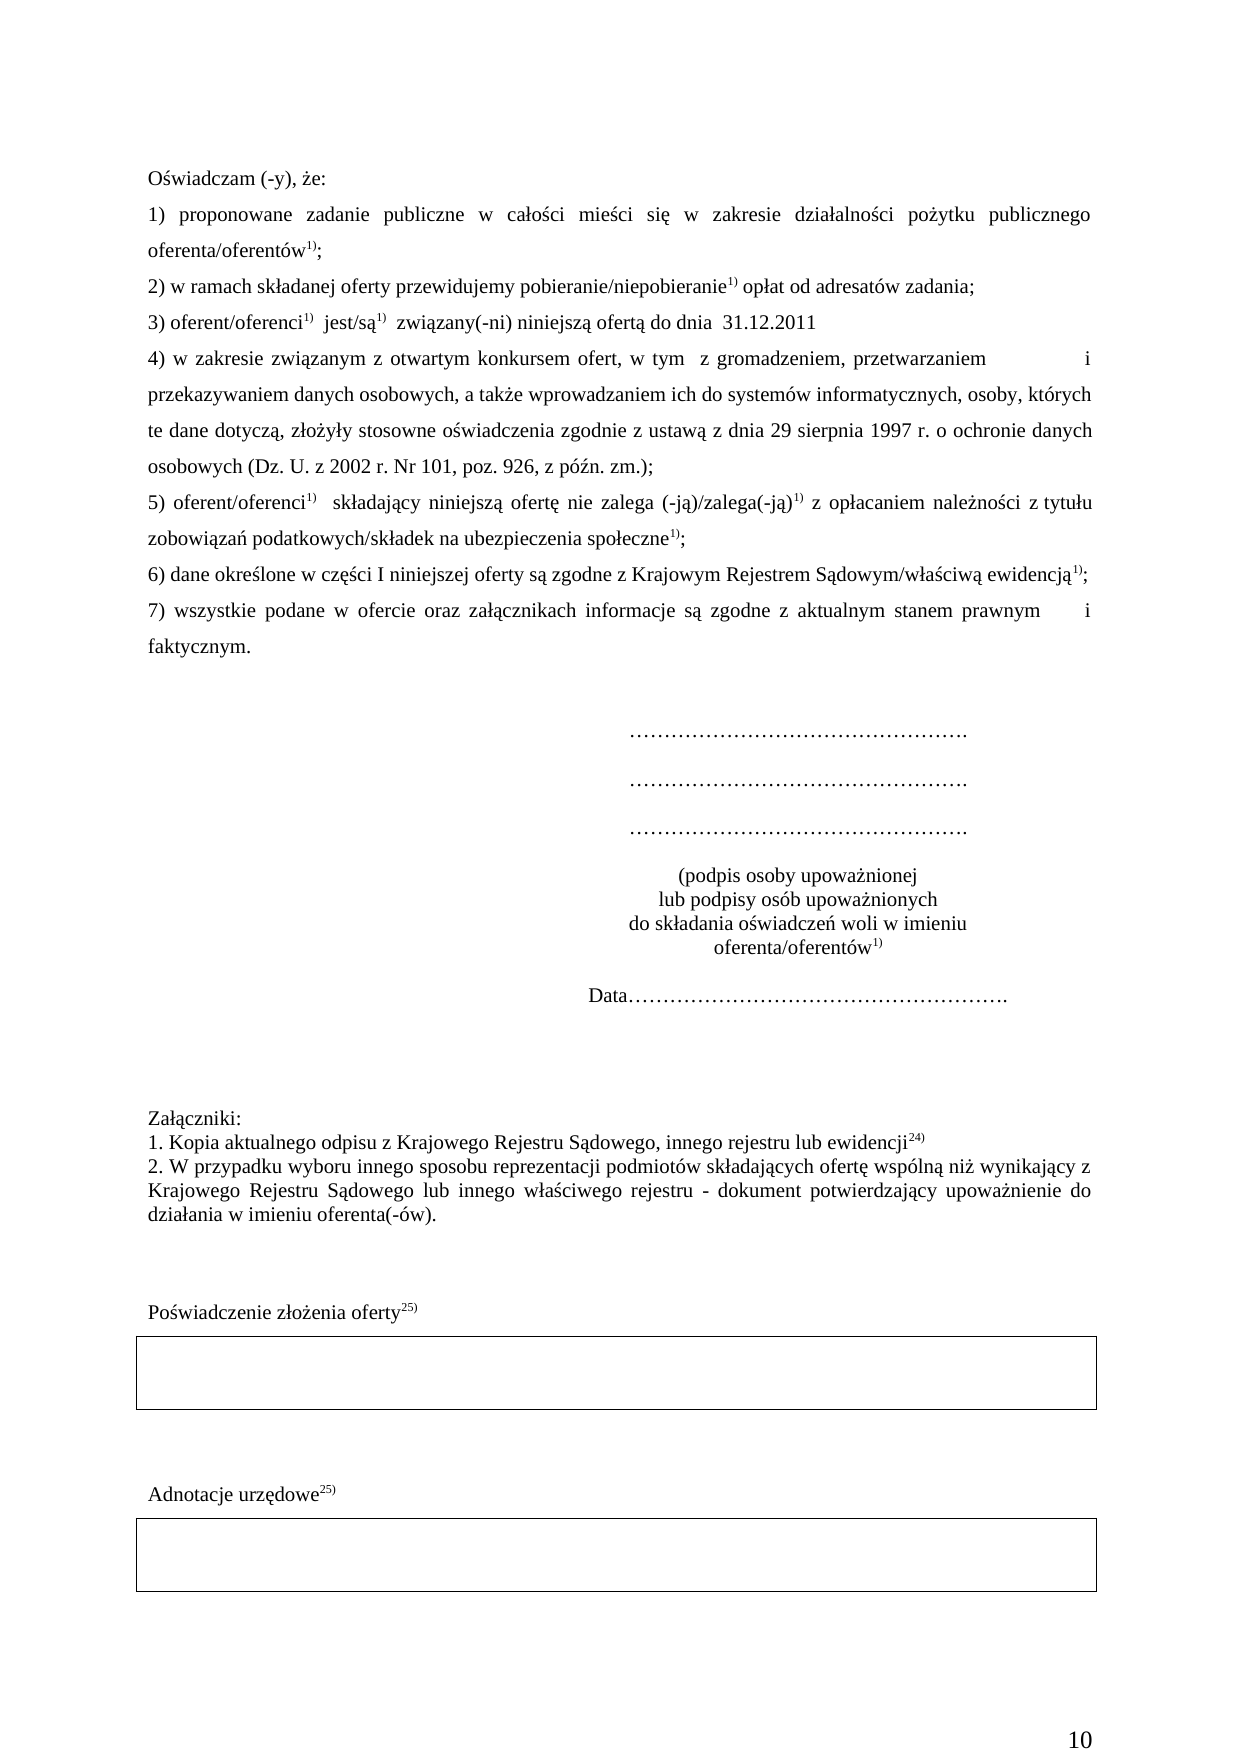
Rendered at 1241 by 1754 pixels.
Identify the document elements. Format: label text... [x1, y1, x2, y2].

text 4) w zakresie związanym z otwartym konkursem ofert, w tym z gromadzeniem, przetwarzaniem i przekazywaniem danych osobowych, a także wprowadzaniem ich do systemów informatycznych, osoby, których te dane dotyczą, złożyły stosowne oświadczenia zgodnie z ustawą z dnia 29 sierpnia 1997 r. o ochronie danych osobowych (Dz. U. z 2002 r. Nr 101, poz. 926, z późn. zm.); [148, 346, 1092, 478]
text Poświadczenie złożenia oferty25) [148, 1299, 1092, 1324]
text 2) w ramach składanej oferty przewidujemy pobieranie/niepobieranie1) opłat od adresatów zadania; [148, 274, 1092, 298]
table_header [137, 1337, 1096, 1409]
text 1. Kopia aktualnego odpisu z Krajowego Rejestru Sądowego, innego rejestru lub ewidencji24) [148, 1130, 1092, 1154]
text Adnotacje urzędowe25) [148, 1482, 1092, 1506]
text 7) wszystkie podane w ofercie oraz załącznikach informacje są zgodne z aktualnym stanem prawnym i faktycznym. [148, 598, 1092, 658]
text 3) oferent/oferenci1) jest/są1) związany(-ni) niniejszą ofertą do dnia 31.12.2011 [148, 310, 1092, 334]
text 6) dane określone w części I niniejszej oferty są zgodne z Krajowym Rejestrem Sądowym/właściwą ewidencją1); [148, 562, 1092, 586]
text 5) oferent/oferenci1) składający niniejszą ofertę nie zalega (-ją)/zalega(-ją)1) z opłacaniem należności z tytułu zobowiązań podatkowych/składek na ubezpieczenia społeczne1); [148, 490, 1092, 550]
table_header …………………………………………. …………………………………………. …………………………………………. (podpis osoby upoważnionej lub podpisy osób upoważnionych do składania oświadczeń woli w imieniu oferenta/oferentów1) Data………………………………………………. [493, 694, 1092, 1033]
text Oświadczam (-y), że: [148, 166, 1092, 190]
text Załączniki: [148, 1106, 1092, 1130]
text 2. W przypadku wyboru innego sposobu reprezentacji podmiotów składających ofertę wspólną niż wynikający z Krajowego Rejestru Sądowego lub innego właściwego rejestru - dokument potwierdzający upoważnienie do działania w imieniu oferenta(-ów). [148, 1154, 1092, 1226]
text 1) proponowane zadanie publiczne w całości mieści się w zakresie działalności pożytku publicznego oferenta/oferentów1); [148, 202, 1092, 262]
table_header [137, 1519, 1096, 1591]
